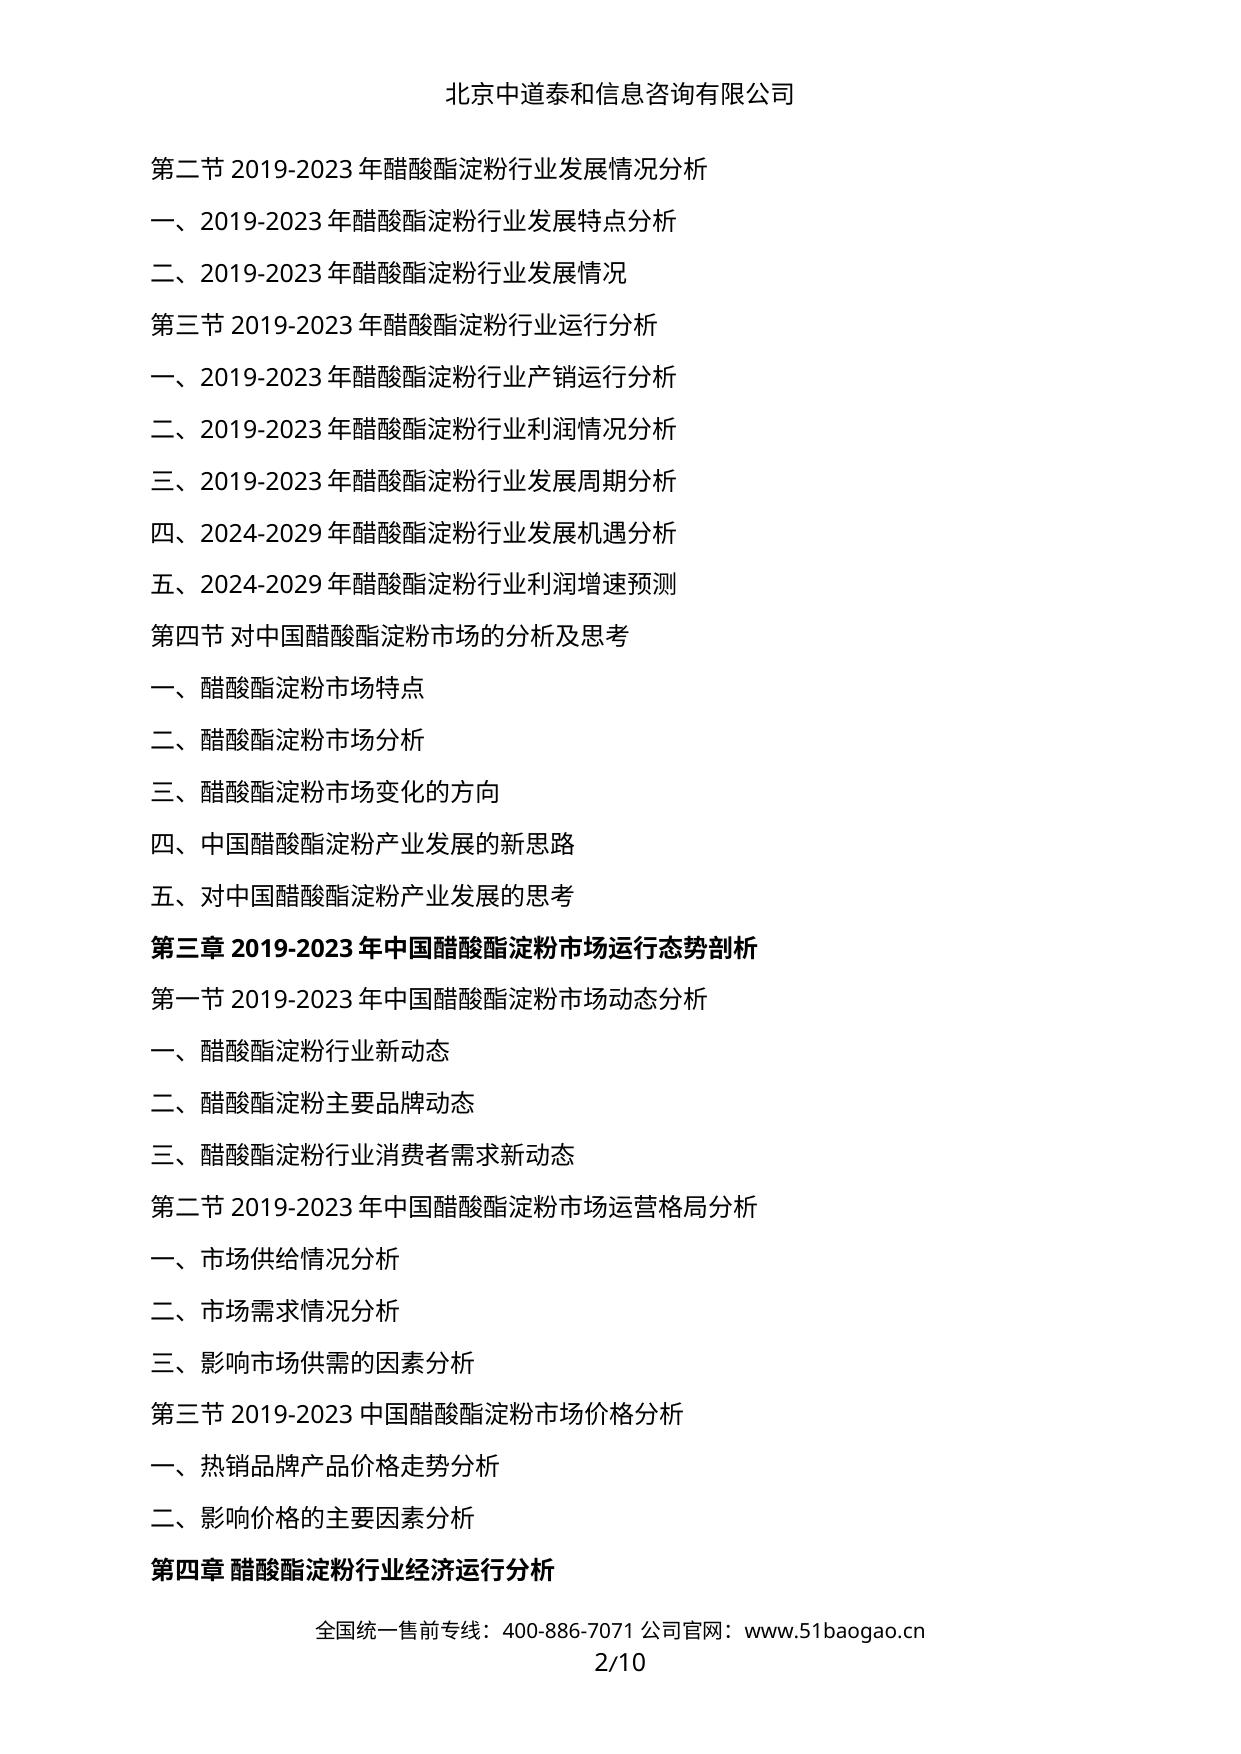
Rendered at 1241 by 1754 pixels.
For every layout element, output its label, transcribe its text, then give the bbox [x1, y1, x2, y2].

text 二、醋酸酯淀粉市场分析 [150, 721, 1090, 757]
text 第二节 2019-2023年中国醋酸酯淀粉市场运营格局分析 [150, 1187, 1090, 1224]
text 二、醋酸酯淀粉主要品牌动态 [150, 1084, 1090, 1120]
text 第二节 2019-2023年醋酸酯淀粉行业发展情况分析 [150, 150, 1090, 186]
text 三、醋酸酯淀粉行业消费者需求新动态 [150, 1136, 1090, 1172]
text 四、中国醋酸酯淀粉产业发展的新思路 [150, 824, 1090, 861]
text 一、2019-2023年醋酸酯淀粉行业发展特点分析 [150, 202, 1090, 238]
text 四、2024-2029年醋酸酯淀粉行业发展机遇分析 [150, 513, 1090, 549]
text 二、市场需求情况分析 [150, 1291, 1090, 1327]
text 一、醋酸酯淀粉市场特点 [150, 669, 1090, 705]
text 一、市场供给情况分析 [150, 1239, 1090, 1276]
text 二、影响价格的主要因素分析 [150, 1499, 1090, 1535]
text 第一节 2019-2023年中国醋酸酯淀粉市场动态分析 [150, 980, 1090, 1016]
text 一、醋酸酯淀粉行业新动态 [150, 1032, 1090, 1068]
text 三、2019-2023年醋酸酯淀粉行业发展周期分析 [150, 461, 1090, 497]
text 五、2024-2029年醋酸酯淀粉行业利润增速预测 [150, 565, 1090, 601]
text 第四节 对中国醋酸酯淀粉市场的分析及思考 [150, 617, 1090, 653]
text 五、对中国醋酸酯淀粉产业发展的思考 [150, 876, 1090, 912]
text 第三节 2019-2023年醋酸酯淀粉行业运行分析 [150, 306, 1090, 342]
text 第四章 醋酸酯淀粉行业经济运行分析 [150, 1551, 1090, 1587]
text 一、2019-2023年醋酸酯淀粉行业产销运行分析 [150, 357, 1090, 394]
text 一、热销品牌产品价格走势分析 [150, 1447, 1090, 1483]
text 二、2019-2023年醋酸酯淀粉行业发展情况 [150, 254, 1090, 290]
text 三、影响市场供需的因素分析 [150, 1343, 1090, 1379]
text 第三章 2019-2023年中国醋酸酯淀粉市场运行态势剖析 [150, 928, 1090, 964]
text 第三节 2019-2023 中国醋酸酯淀粉市场价格分析 [150, 1395, 1090, 1431]
text 三、醋酸酯淀粉市场变化的方向 [150, 772, 1090, 809]
text 二、2019-2023年醋酸酯淀粉行业利润情况分析 [150, 409, 1090, 446]
